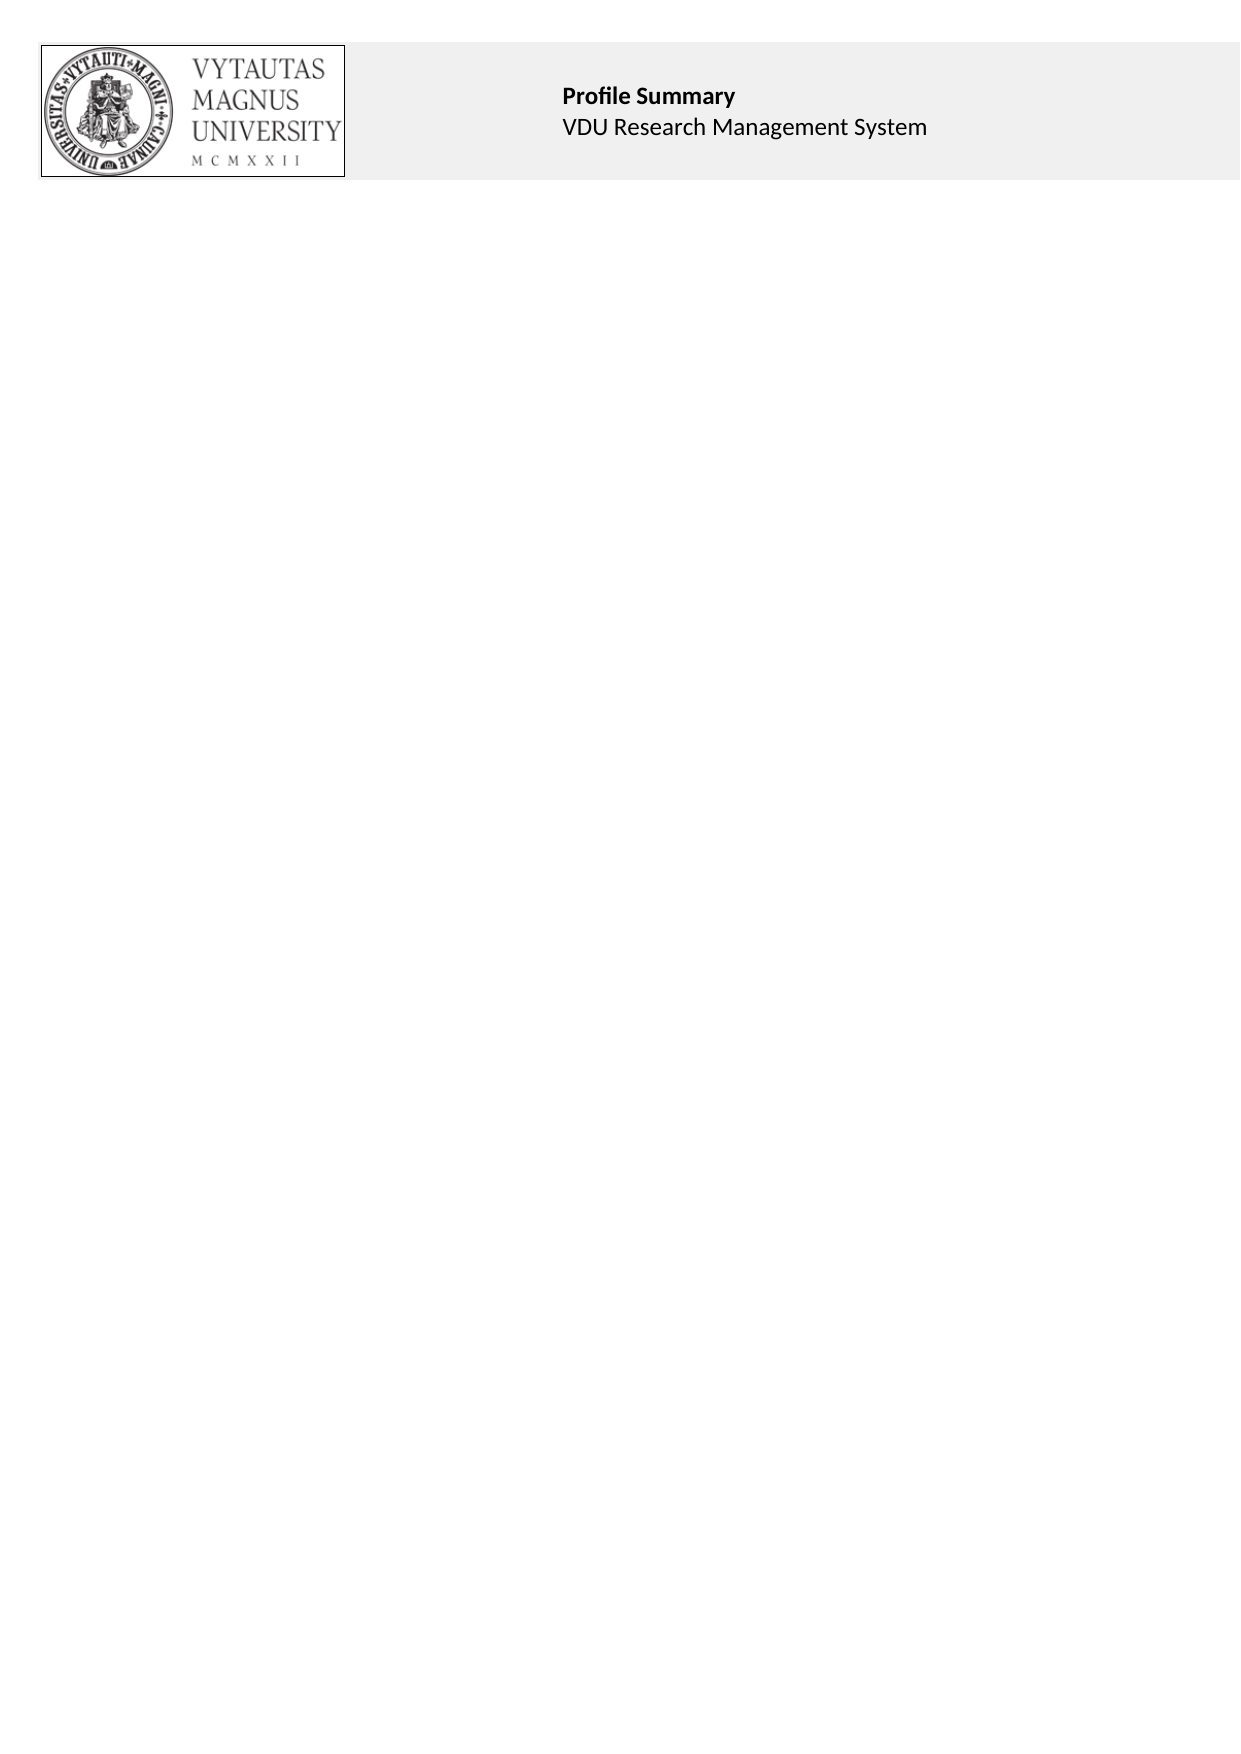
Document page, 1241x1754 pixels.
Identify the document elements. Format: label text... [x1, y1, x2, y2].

picture [42, 46, 344, 176]
table_header [38, 42, 559, 180]
table_header Profile Summary VDU Research Management System https://www.vdu.lt/cris/cris/rp/rp00138 [559, 42, 1240, 180]
